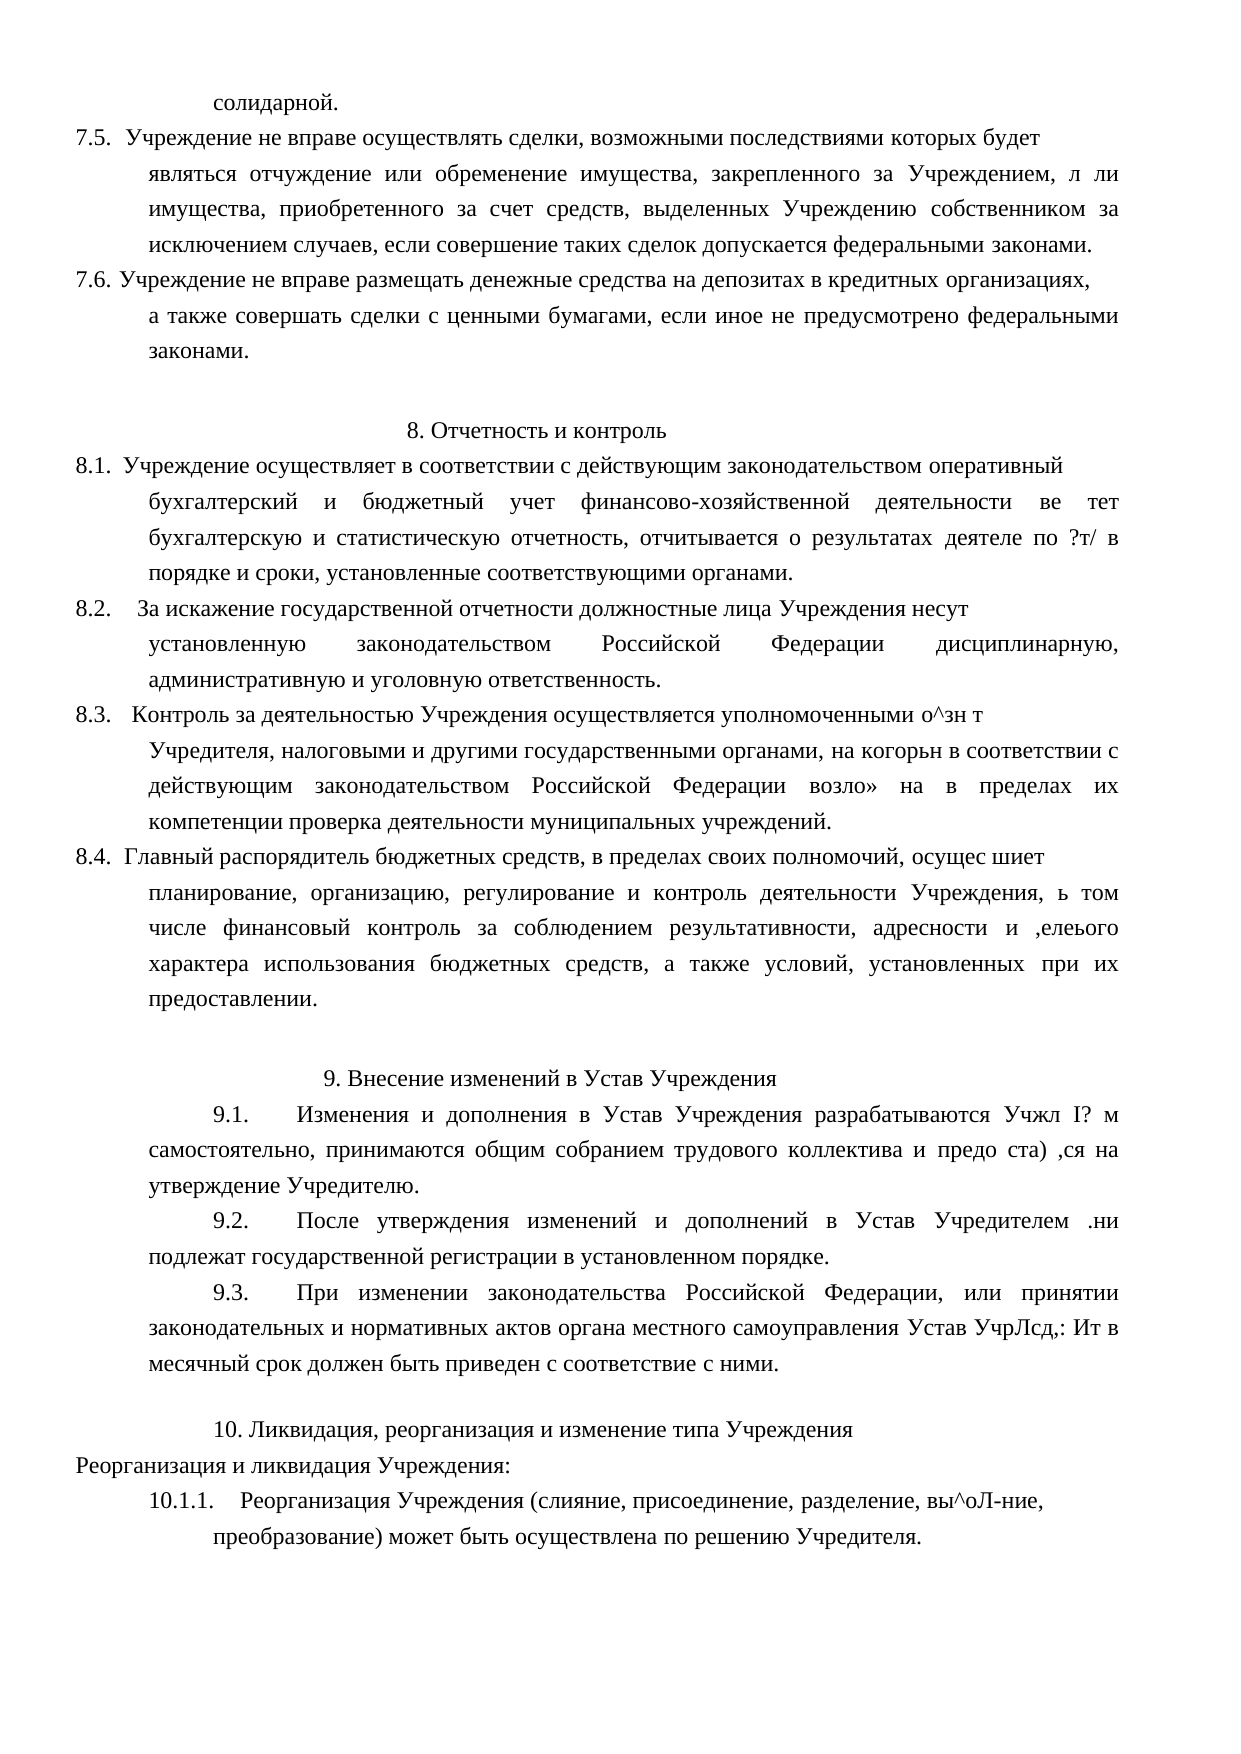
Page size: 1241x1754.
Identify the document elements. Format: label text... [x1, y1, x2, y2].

text 8. Отчетность и контроль [407, 419, 1121, 443]
list После утверждения изменений и дополнений в Устав Учредителем .ни подлежат государственной регистрации в установленном порядке. [148, 1201, 1119, 1272]
text бухгалтерский и бюджетный учет финансово-хозяйственной деятельности ве тет бухгалтерскую и статистическую отчетность, отчитывается о результатах деятеле по ?т/ в порядке и сроки, установленные соответствующими органами. [148, 481, 1119, 588]
text являться отчуждение или обременение имущества, закрепленного за Учреждением, л ли имущества, приобретенного за счет средств, выделенных Учреждению собственником за исключением случаев, если совершение таких сделок допускается федеральными законами. [148, 153, 1119, 259]
list Реорганизация Учреждения (слияние, присоединение, разделение, вы^оЛ-ние, преобразование) может быть осуществлена по решению Учредителя. [148, 1480, 1119, 1551]
text 10. Ликвидация, реорганизация и изменение типа Учреждения [148, 1409, 1121, 1445]
list Изменения и дополнения в Устав Учреждения разрабатываются Учжл I? м самостоятельно, принимаются общим собранием трудового коллектива и предо ста) ,ся на утверждение Учредителю. [148, 1094, 1119, 1201]
list Учреждение не вправе размещать денежные средства на депозитах в кредитных организациях, [75, 259, 1121, 295]
text планирование, организацию, регулирование и контроль деятельности Учреждения, ь том числе финансовый контроль за соблюдением результативности, адресности и ,елеього характера использования бюджетных средств, а также условий, установленных при их предоставлении. [148, 872, 1119, 1014]
list Учреждение не вправе осуществлять сделки, возможными последствиями которых будет [75, 117, 1121, 153]
list При изменении законодательства Российской Федерации, или принятии законодательных и нормативных актов органа местного самоуправления Устав УчрЛсд,: Ит в месячный срок должен быть приведен с соответствие с ними. [148, 1272, 1119, 1378]
list Главный распорядитель бюджетных средств, в пределах своих полномочий, осущес шиет [75, 836, 1121, 872]
text 9. Внесение изменений в Устав Учреждения [323, 1067, 1121, 1091]
text установленную законодательством Российской Федерации дисциплинарную, административную и уголовную ответственность. [148, 623, 1119, 694]
list За искажение государственной отчетности должностные лица Учреждения несут [75, 588, 1121, 623]
text а также совершать сделки с ценными бумагами, если иное не предусмотрено федеральными законами. [148, 295, 1119, 366]
text Реорганизация и ликвидация Учреждения: [75, 1445, 1121, 1480]
text солидарной. [148, 82, 1121, 117]
list Контроль за деятельностью Учреждения осуществляется уполномоченными о^зн т [75, 694, 1121, 730]
list Учреждение осуществляет в соответствии с действующим законодательством оперативный [75, 446, 1121, 481]
text Учредителя, налоговыми и другими государственными органами, на когорьн в соответствии с действующим законодательством Российской Федерации возло» на в пределах их компетенции проверка деятельности муниципальных учреждений. [148, 730, 1119, 836]
